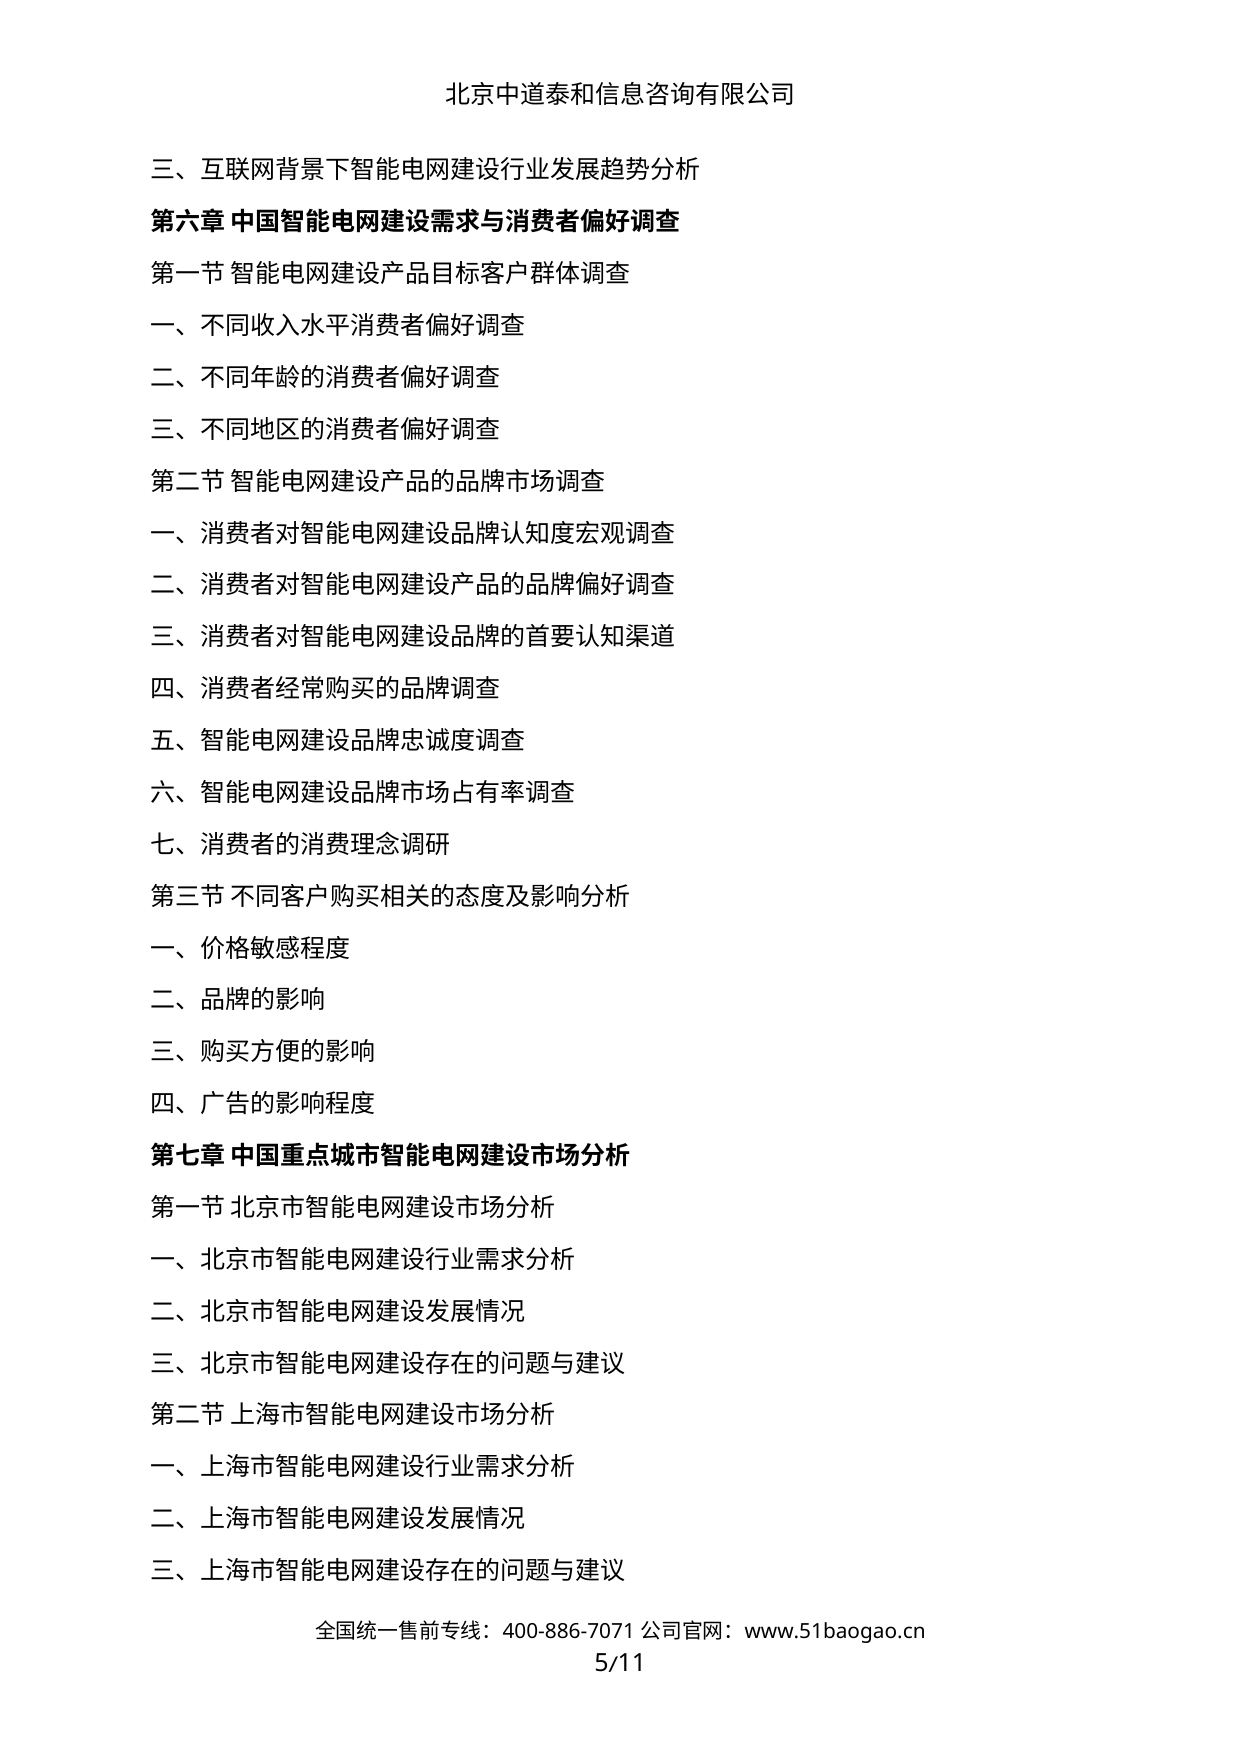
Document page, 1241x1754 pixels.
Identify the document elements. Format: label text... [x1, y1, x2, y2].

text 二、消费者对智能电网建设产品的品牌偏好调查 [150, 565, 1090, 601]
text 二、不同年龄的消费者偏好调查 [150, 357, 1090, 394]
text 一、上海市智能电网建设行业需求分析 [150, 1447, 1090, 1483]
text 第一节 北京市智能电网建设市场分析 [150, 1187, 1090, 1224]
text 二、上海市智能电网建设发展情况 [150, 1499, 1090, 1535]
text 七、消费者的消费理念调研 [150, 824, 1090, 861]
text 三、购买方便的影响 [150, 1032, 1090, 1068]
text 二、北京市智能电网建设发展情况 [150, 1291, 1090, 1327]
text 第二节 上海市智能电网建设市场分析 [150, 1395, 1090, 1431]
text 一、消费者对智能电网建设品牌认知度宏观调查 [150, 513, 1090, 549]
text 六、智能电网建设品牌市场占有率调查 [150, 772, 1090, 809]
text 三、互联网背景下智能电网建设行业发展趋势分析 [150, 150, 1090, 186]
text 第三节 不同客户购买相关的态度及影响分析 [150, 876, 1090, 912]
text 四、消费者经常购买的品牌调查 [150, 669, 1090, 705]
text 一、不同收入水平消费者偏好调查 [150, 306, 1090, 342]
text 第六章 中国智能电网建设需求与消费者偏好调查 [150, 202, 1090, 238]
text 一、价格敏感程度 [150, 928, 1090, 964]
text 第一节 智能电网建设产品目标客户群体调查 [150, 254, 1090, 290]
text 五、智能电网建设品牌忠诚度调查 [150, 721, 1090, 757]
text 三、北京市智能电网建设存在的问题与建议 [150, 1343, 1090, 1379]
text 第二节 智能电网建设产品的品牌市场调查 [150, 461, 1090, 497]
text 二、品牌的影响 [150, 980, 1090, 1016]
text 三、上海市智能电网建设存在的问题与建议 [150, 1551, 1090, 1587]
text 第七章 中国重点城市智能电网建设市场分析 [150, 1136, 1090, 1172]
text 一、北京市智能电网建设行业需求分析 [150, 1239, 1090, 1276]
text 三、不同地区的消费者偏好调查 [150, 409, 1090, 446]
text 四、广告的影响程度 [150, 1084, 1090, 1120]
text 三、消费者对智能电网建设品牌的首要认知渠道 [150, 617, 1090, 653]
